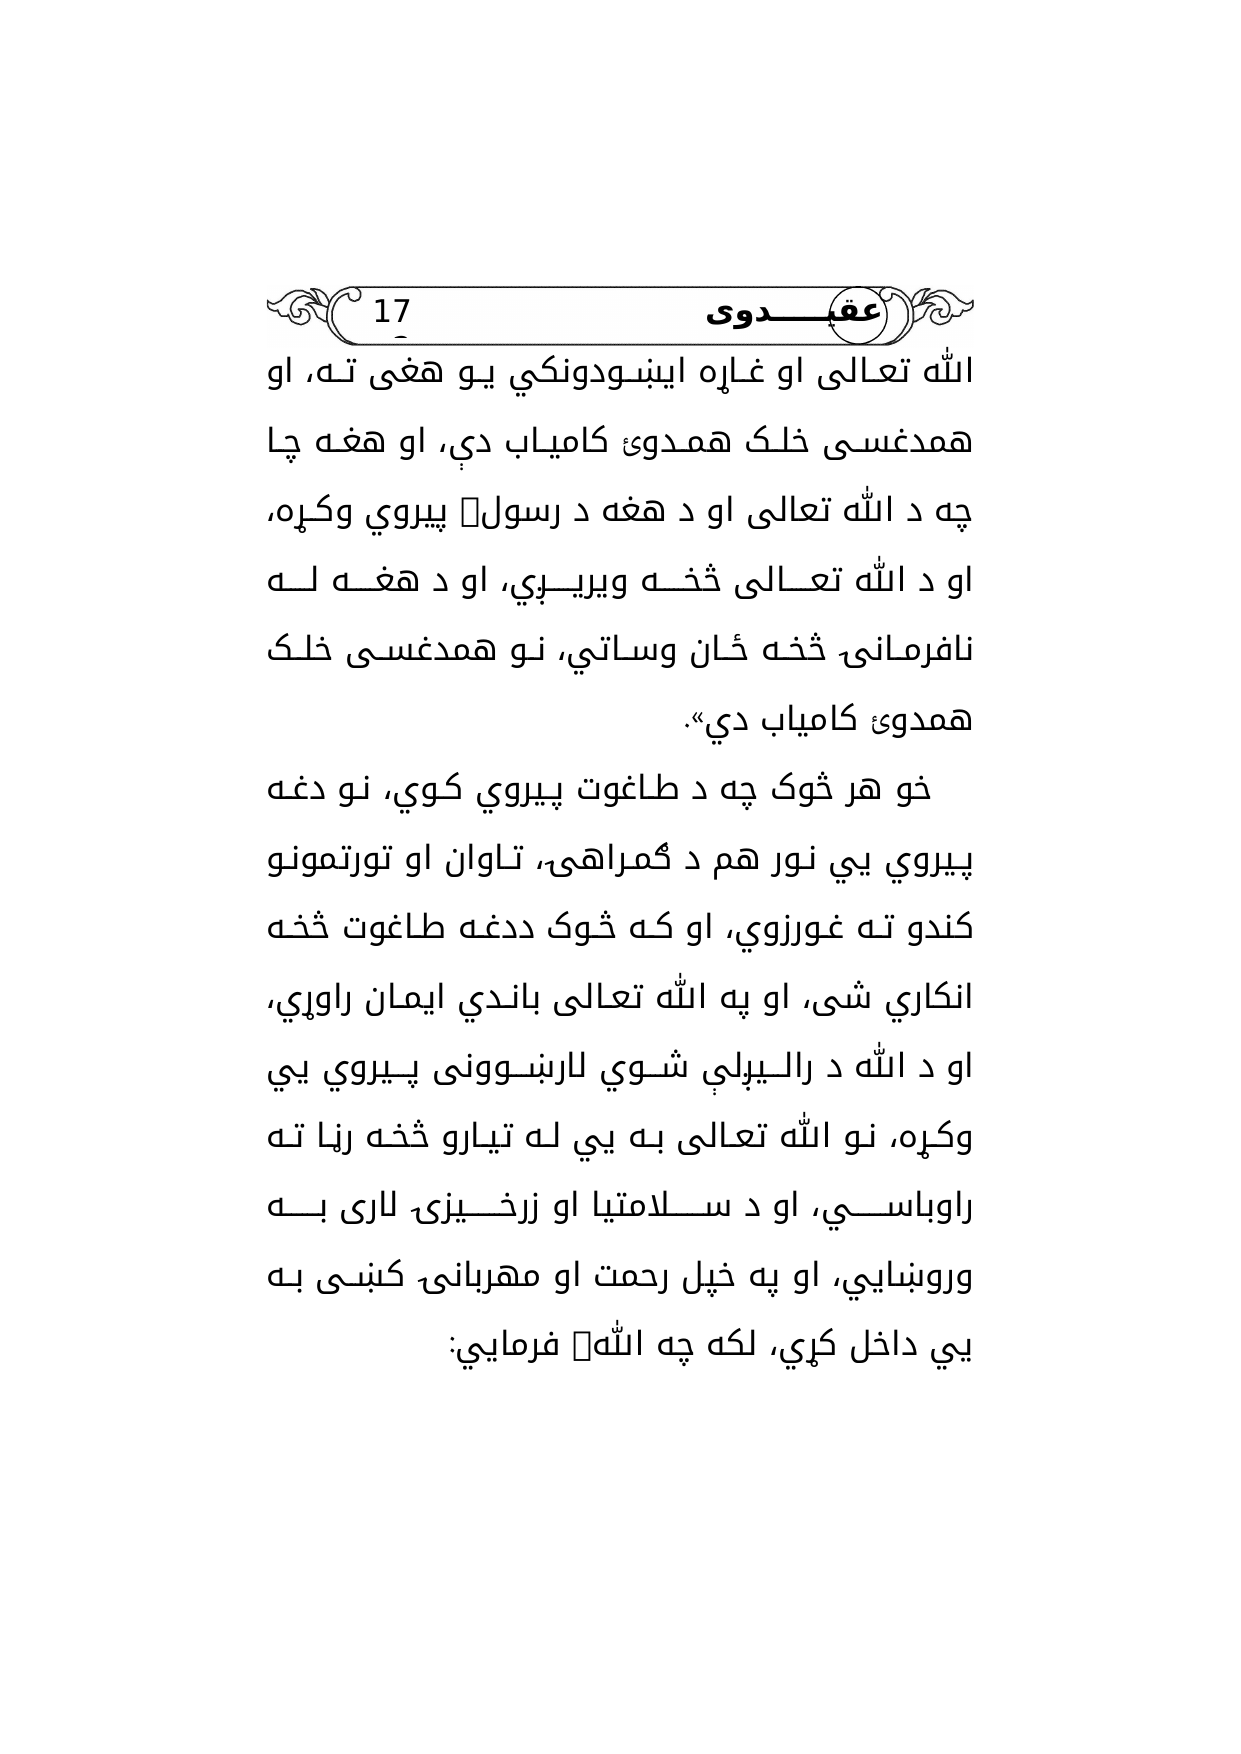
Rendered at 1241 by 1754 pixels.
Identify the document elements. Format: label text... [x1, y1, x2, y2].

text خو هر څوک چه د طاغوت پيروي کوي، نو دغه پیروي يي نور هم د ګمراهۍ، تاوان او تورتمونو کندو ته غورزوي، او که څوک ددغه طاغوت څخه انکاري شی، او په الله تعالی باندي ایمان راوړي، او د الله د رالیږلې شوي لارښوونی پیروي یي وکړه، نو الله تعالی به يي له تیارو څخه رڼا ته راوباسي، او د سلامتیا او زرخیزۍ لاری به وروښايي، او په خپل رحمت او مهربانۍ کښی به یي داخل کړي، لکه چه الله فرمایي: [266, 757, 974, 1376]
picture [266, 285, 974, 340]
